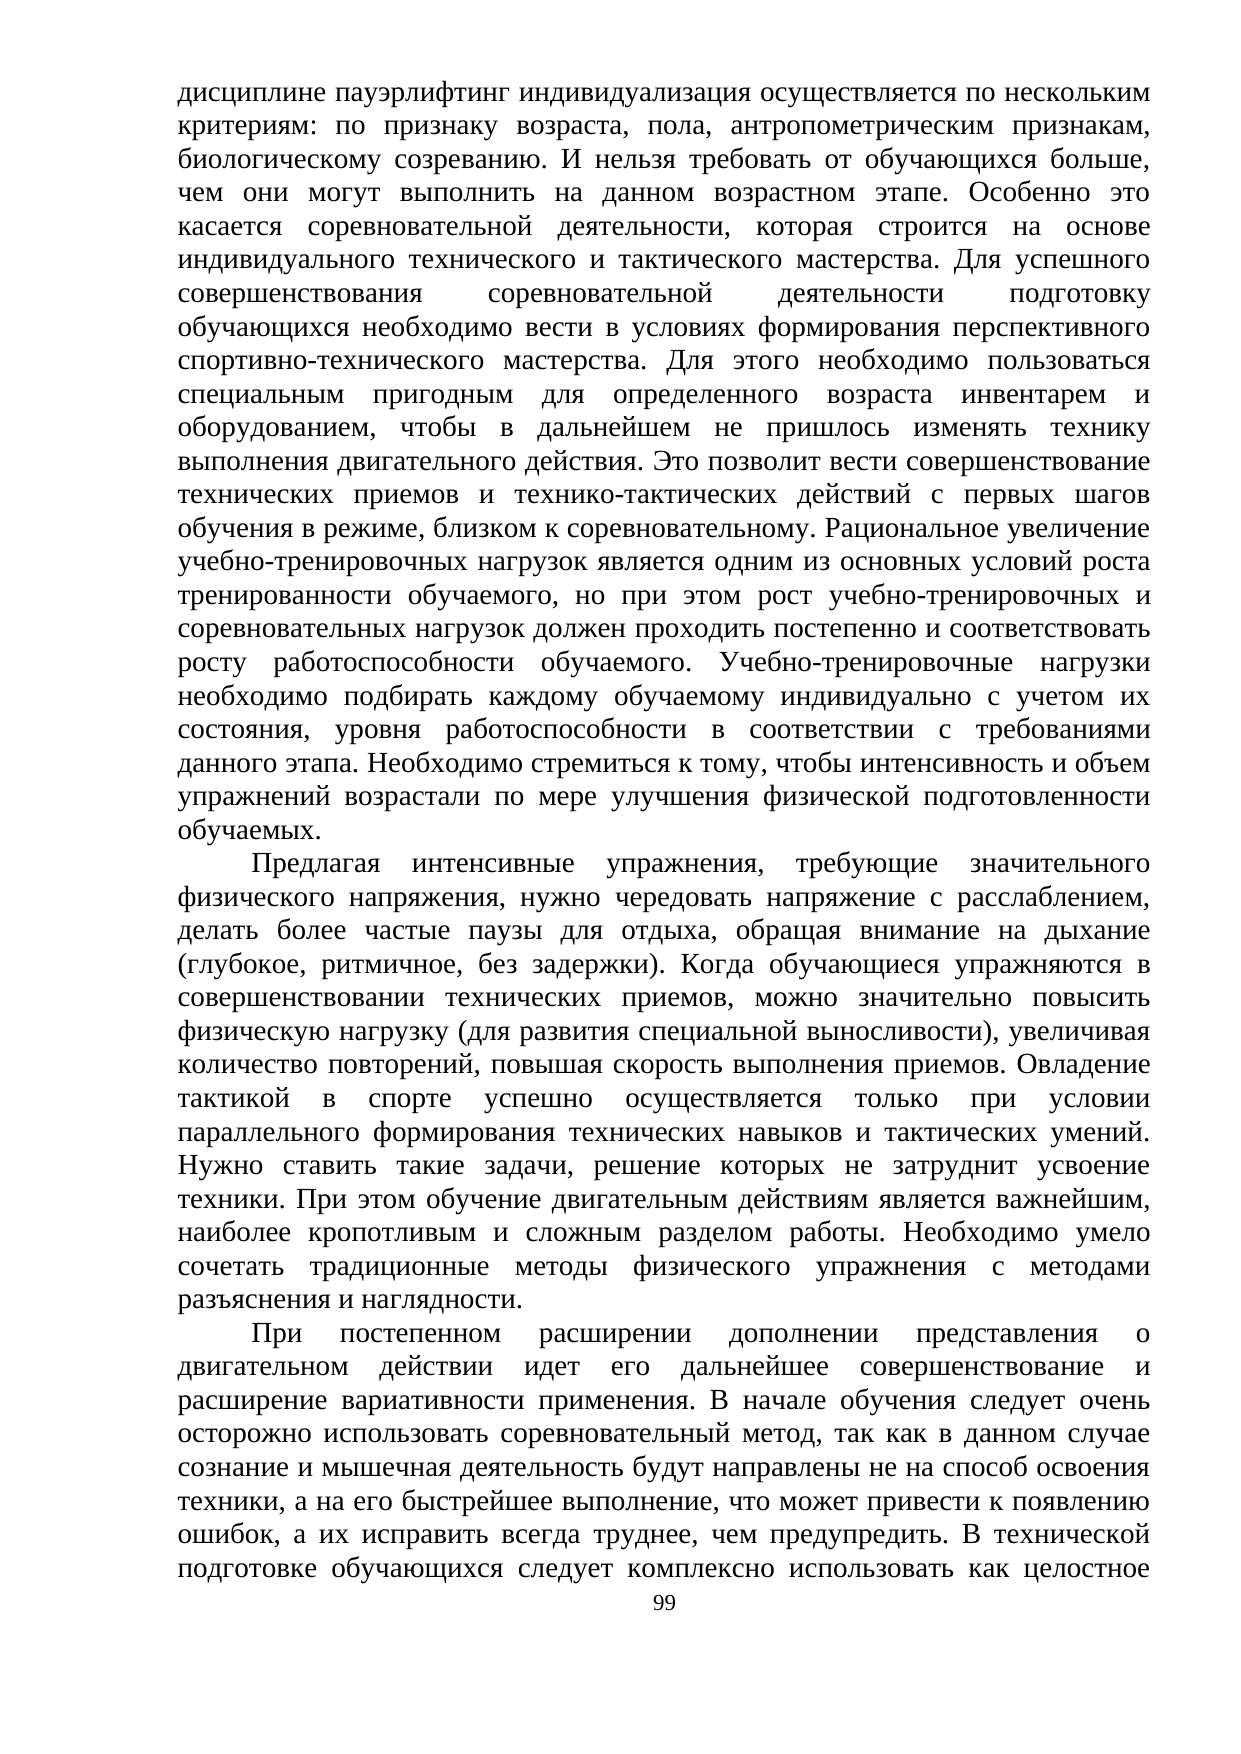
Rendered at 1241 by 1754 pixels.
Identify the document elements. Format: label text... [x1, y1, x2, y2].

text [177, 1315, 1151, 1583]
text Предлагая интенсивные упражнения, требующие значительного физического напряжения, нужно чередовать напряжение с расслаблением, делать более частые паузы для отдыха, обращая внимание на дыхание (глубокое, ритмичное, без задержки). Когда обучающиеся упражняются в совершенствовании технических приемов, можно значительно повысить физическую нагрузку (для развития специальной выносливости), увеличивая количество повторений, повышая скорость выполнения приемов. Овладение тактикой в спорте успешно осуществляется только при условии параллельного формирования технических навыков и тактических умений. Нужно ставить такие задачи, решение которых не затруднит усвоение техники. При этом обучение двигательным действиям является важнейшим, наиболее кропотливым и сложным разделом работы. Необходимо умело сочетать традиционные методы физического упражнения с методами разъяснения и наглядности. [177, 845, 1151, 1315]
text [177, 74, 1151, 845]
